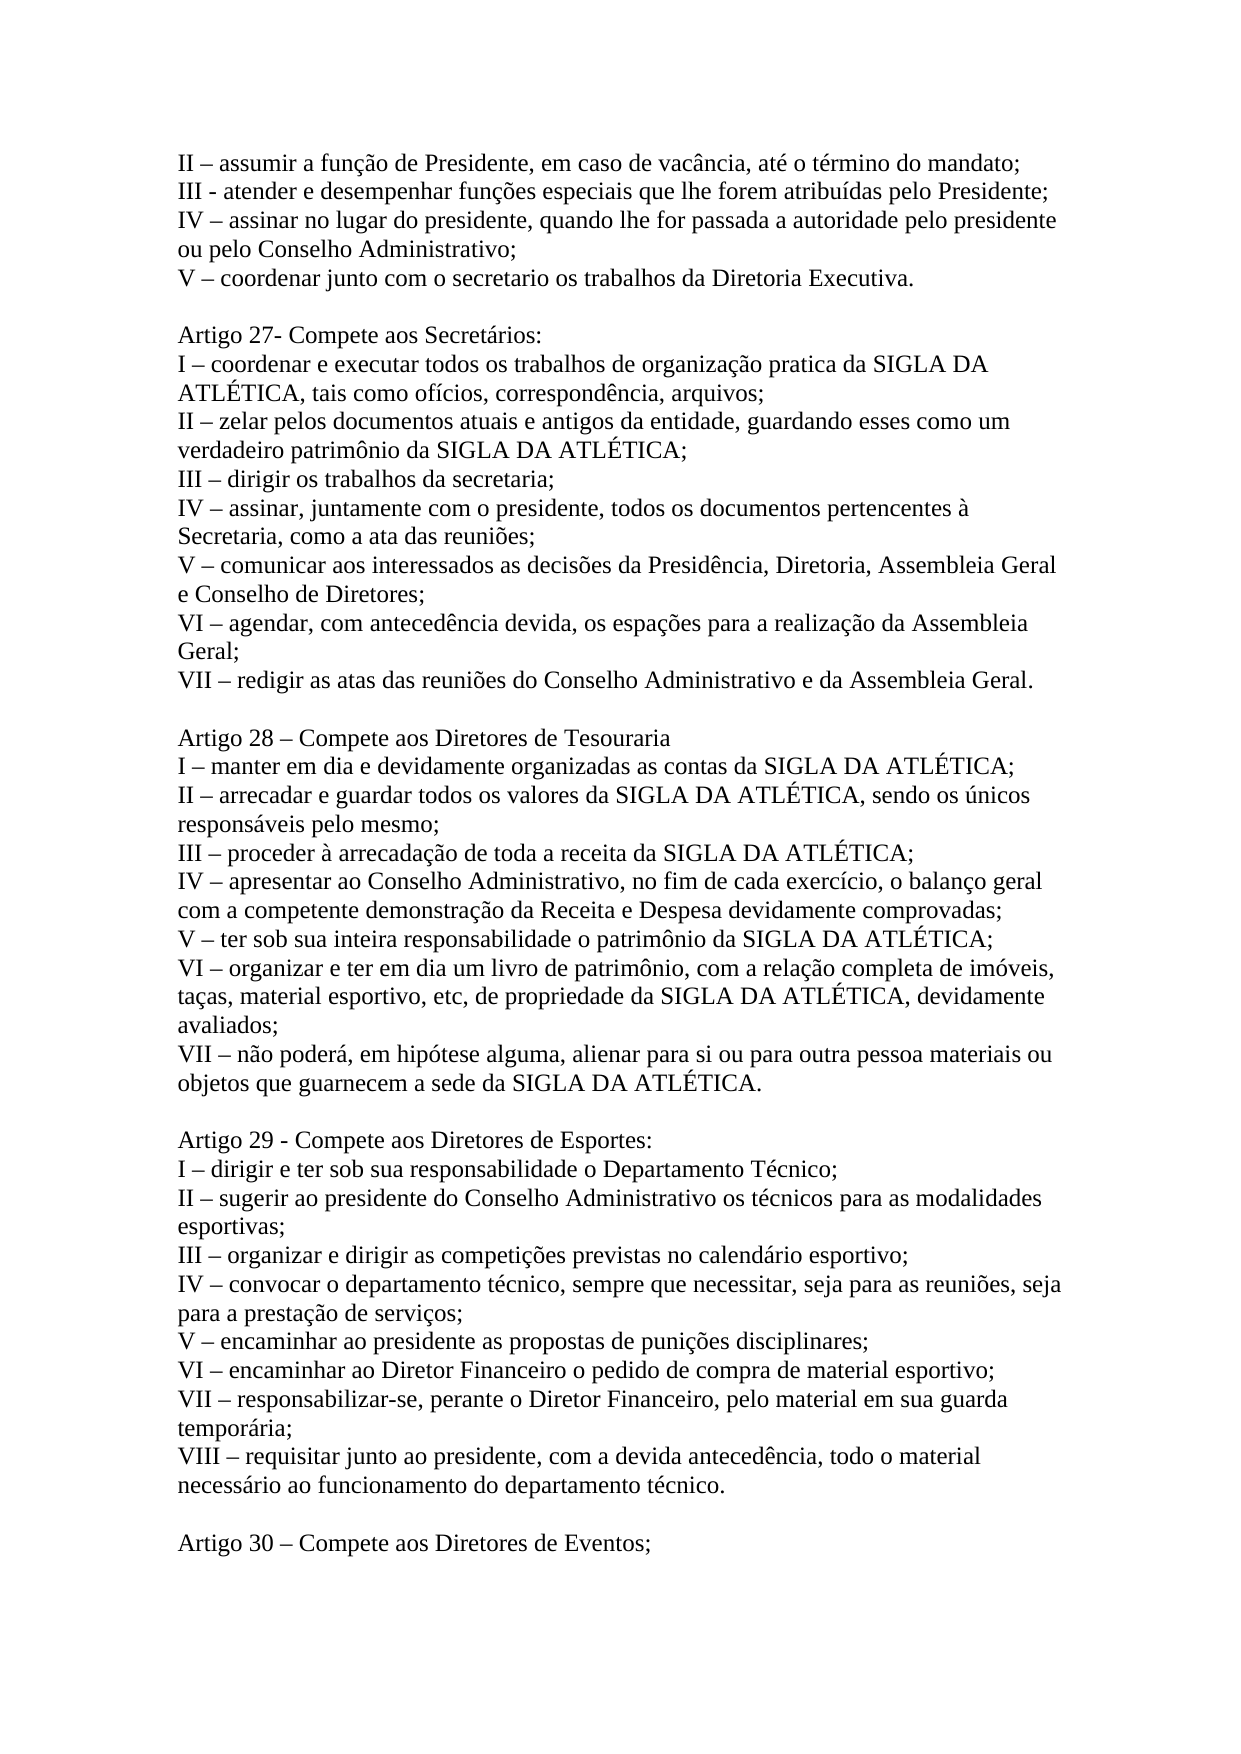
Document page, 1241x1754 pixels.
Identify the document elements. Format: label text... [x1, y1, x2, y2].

text Artigo 28 – Compete aos Diretores de Tesouraria [177, 723, 1063, 751]
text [177, 148, 1063, 205]
text IV – convocar o departamento técnico, sempre que necessitar, seja para as reuniões, seja para a prestação de serviços; [177, 1269, 1063, 1326]
text V – comunicar aos interessados as decisões da Presidência, Diretoria, Assembleia Geral e Conselho de Diretores; [177, 550, 1063, 608]
text VII – redigir as atas das reuniões do Conselho Administrativo e da Assembleia Geral. [177, 665, 1063, 694]
text IV – apresentar ao Conselho Administrativo, no fim de cada exercício, o balanço geral com a competente demonstração da Receita e Despesa devidamente comprovadas; [177, 866, 1063, 924]
text VI – agendar, com antecedência devida, os espações para a realização da Assembleia Geral; [177, 608, 1063, 665]
text V – encaminhar ao presidente as propostas de punições disciplinares; [177, 1326, 1063, 1355]
text I – dirigir e ter sob sua responsabilidade o Departamento Técnico; [177, 1154, 1063, 1183]
text VII – responsabilizar-se, perante o Diretor Financeiro, pelo material em sua guarda temporária; [177, 1384, 1063, 1441]
text VI – encaminhar ao Diretor Financeiro o pedido de compra de material esportivo; [177, 1355, 1063, 1384]
text V – ter sob sua inteira responsabilidade o patrimônio da SIGLA DA ATLÉTICA; [177, 924, 1063, 953]
text II – sugerir ao presidente do Conselho Administrativo os técnicos para as modalidades esportivas; [177, 1183, 1063, 1240]
text III – proceder à arrecadação de toda a receita da SIGLA DA ATLÉTICA; [177, 838, 1063, 866]
text III – dirigir os trabalhos da secretaria; [177, 464, 1063, 493]
text Artigo 27- Compete aos Secretários: I – coordenar e executar todos os trabalhos de organização pratica da SIGLA DA ATLÉTICA, tais como ofícios, correspondência, arquivos; [177, 320, 1063, 406]
text VII – não poderá, em hipótese alguma, alienar para si ou para outra pessoa materiais ou objetos que guarnecem a sede da SIGLA DA ATLÉTICA. [177, 1039, 1063, 1096]
text II – zelar pelos documentos atuais e antigos da entidade, guardando esses como um verdadeiro patrimônio da SIGLA DA ATLÉTICA; [177, 406, 1063, 464]
text Artigo 30 – Compete aos Diretores de Eventos; [177, 1528, 1063, 1556]
text III – organizar e dirigir as competições previstas no calendário esportivo; [177, 1240, 1063, 1269]
text VI – organizar e ter em dia um livro de patrimônio, com a relação completa de imóveis, taças, material esportivo, etc, de propriedade da SIGLA DA ATLÉTICA, devidamente avaliados; [177, 953, 1063, 1039]
text IV – assinar no lugar do presidente, quando lhe for passada a autoridade pelo presidente ou pelo Conselho Administrativo; [177, 205, 1063, 263]
text II – arrecadar e guardar todos os valores da SIGLA DA ATLÉTICA, sendo os únicos responsáveis pelo mesmo; [177, 780, 1063, 838]
text I – manter em dia e devidamente organizadas as contas da SIGLA DA ATLÉTICA; [177, 751, 1063, 780]
text IV – assinar, juntamente com o presidente, todos os documentos pertencentes à Secretaria, como a ata das reuniões; [177, 493, 1063, 550]
text V – coordenar junto com o secretario os trabalhos da Diretoria Executiva. [177, 263, 1063, 291]
text Artigo 29 - Compete aos Diretores de Esportes: [177, 1125, 1063, 1154]
text VIII – requisitar junto ao presidente, com a devida antecedência, todo o material necessário ao funcionamento do departamento técnico. [177, 1441, 1063, 1499]
